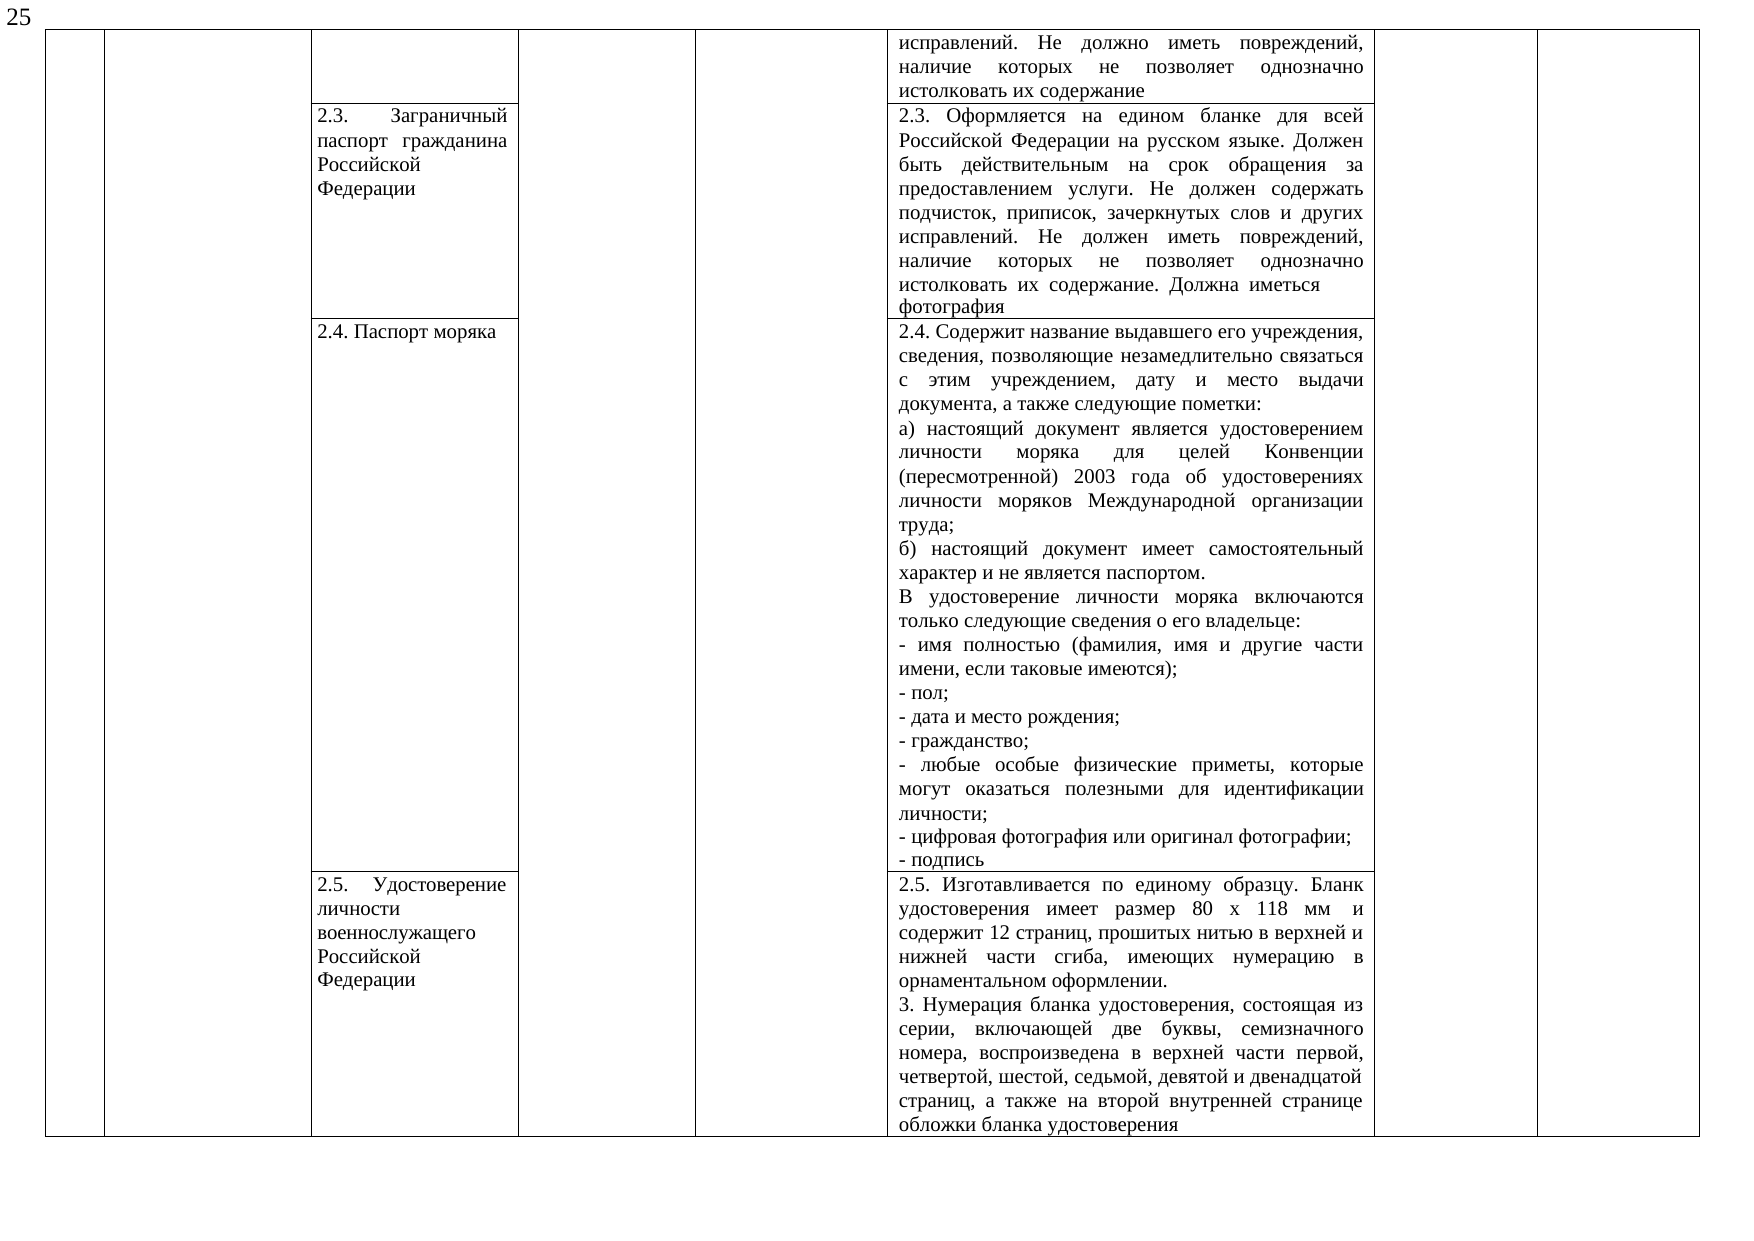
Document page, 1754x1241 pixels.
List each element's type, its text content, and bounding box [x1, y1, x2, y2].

table_header исправлений. Не должно иметь повреждений, наличие которых не позволяет однозначно истолковать их содержание [888, 30, 1374, 102]
table_header [105, 30, 311, 1136]
table_header [46, 30, 104, 1136]
table_header [696, 30, 887, 1136]
table_cell 2.3. Оформляется на едином бланке для всей Российской Федерации на русском языке. Должен быть действительным на срок обращения за предоставлением услуги. Не должен содержать подчисток, приписок, зачеркнутых слов и других исправлений. Не должен иметь повреждений, наличие которых не позволяет однозначно истолковать их содержание. Должна иметься фотография [888, 104, 1374, 318]
table_header [1375, 30, 1537, 1136]
table_cell 2.5. Удостоверение личности военнослужащего Российской Федерации [312, 872, 518, 1136]
table_header [1538, 30, 1699, 1136]
table_cell 2.3. Заграничный паспорт гражданина Российской Федерации [312, 104, 518, 318]
table_header [519, 30, 695, 1136]
table_cell 2.5. Изготавливается по единому образцу. Бланк удостоверения имеет размер 80 x 118 мм и содержит 12 страниц, прошитых нитью в верхней и нижней части сгиба, имеющих нумерацию в орнаментальном оформлении. 3. Нумерация бланка удостоверения, состоящая из серии, включающей две буквы, семизначного номера, воспроизведена в верхней части первой, четвертой, шестой, седьмой, девятой и двенадцатой страниц, а также на второй внутренней странице обложки бланка удостоверения [888, 872, 1374, 1136]
table_cell 2.4. Содержит название выдавшего его учреждения, сведения, позволяющие незамедлительно связаться с этим учреждением, дату и место выдачи документа, а также следующие пометки: a) настоящий документ является удостоверением личности моряка для целей Конвенции (пересмотренной) 2003 года об удостоверениях личности моряков Международной организации труда; б) настоящий документ имеет самостоятельный характер и не является паспортом. В удостоверение личности моряка включаются только следующие сведения о его владельце: имя полностью (фамилия, имя и другие части имени, если таковые имеются); пол; дата и место рождения; гражданство; любые особые физические приметы, которые могут оказаться полезными для идентификации личности; цифровая фотография или оригинал фотографии; подпись [888, 319, 1374, 871]
table_header [312, 30, 518, 102]
table_cell 2.4. Паспорт моряка [312, 319, 518, 871]
